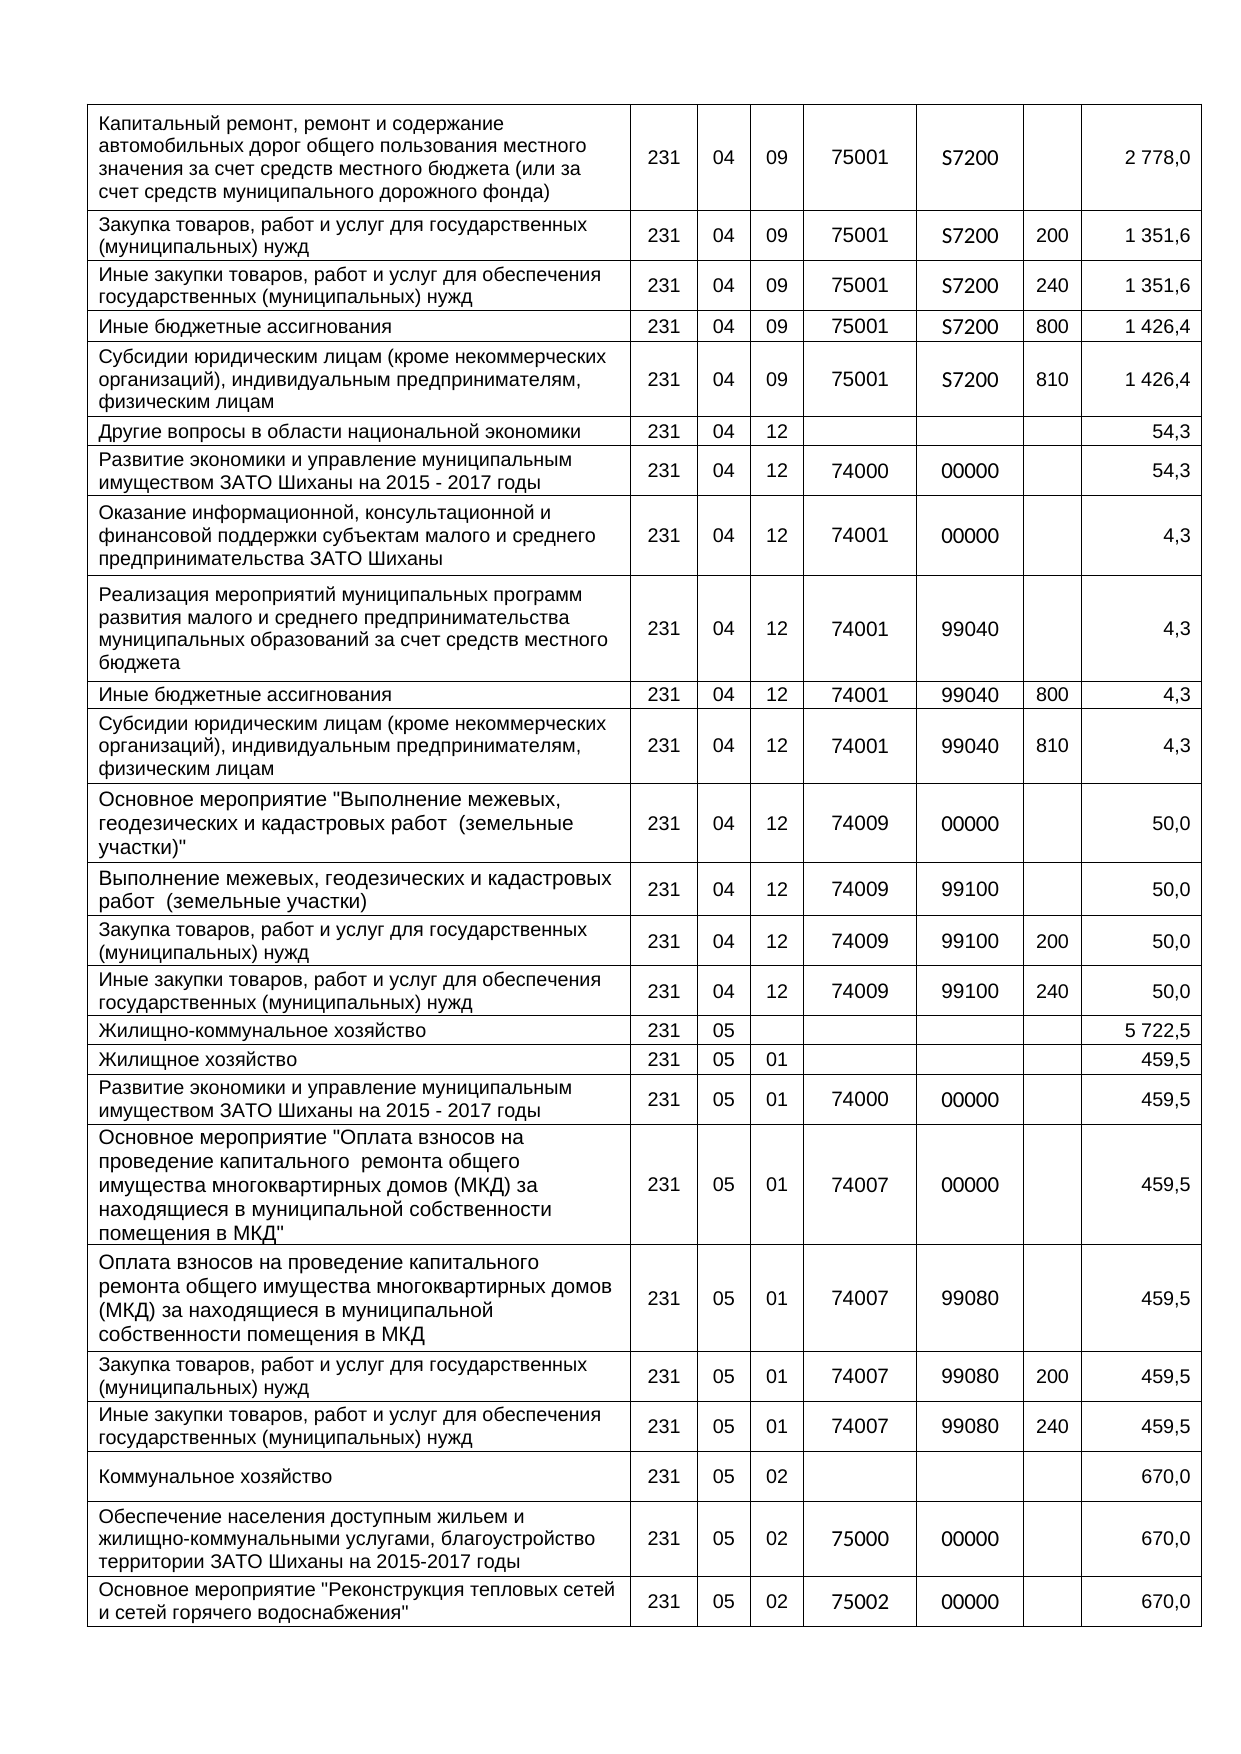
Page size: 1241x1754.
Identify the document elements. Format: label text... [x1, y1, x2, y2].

table_cell 05 [698, 1075, 750, 1123]
table_cell 05 [698, 1352, 750, 1401]
table_cell 200 [1024, 211, 1081, 260]
table_cell 231 [631, 1577, 697, 1626]
table_cell 00000 [917, 1502, 1023, 1576]
table_cell 74001 [804, 682, 916, 707]
table_cell 50,0 [1082, 863, 1201, 915]
table_cell 05 [698, 1577, 750, 1626]
table_cell [1024, 1045, 1081, 1073]
table_cell 200 [1024, 1352, 1081, 1401]
table_cell 231 [631, 576, 697, 681]
table_cell 00000 [917, 1577, 1023, 1626]
table_cell 74001 [804, 709, 916, 782]
table_cell 00000 [917, 446, 1023, 495]
table_cell 4,3 [1082, 709, 1201, 782]
table_cell Оказание информационной, консультационной и финансовой поддержки субъектам малого и среднего предпринимательства ЗАТО Шиханы [88, 496, 630, 575]
table_cell 01 [751, 1045, 803, 1073]
table_cell S7200 [917, 342, 1023, 416]
table_cell 74000 [804, 1075, 916, 1123]
table_cell 459,5 [1082, 1352, 1201, 1401]
table_cell 74001 [804, 576, 916, 681]
table_cell 75002 [804, 1577, 916, 1626]
table_cell 09 [751, 311, 803, 341]
table_cell [1024, 1016, 1081, 1044]
table_cell 00000 [917, 1075, 1023, 1123]
table_cell Закупка товаров, работ и услуг для государственных (муниципальных) нужд [88, 1352, 630, 1401]
table_cell 231 [631, 1502, 697, 1576]
table_cell 12 [751, 863, 803, 915]
table_cell 99040 [917, 682, 1023, 707]
table_cell 231 [631, 211, 697, 260]
table_cell 04 [698, 105, 750, 210]
table_cell 01 [751, 1125, 803, 1244]
table_cell 50,0 [1082, 916, 1201, 965]
table_cell 810 [1024, 342, 1081, 416]
table_cell 01 [751, 1075, 803, 1123]
table_cell 09 [751, 105, 803, 210]
table_cell 75001 [804, 261, 916, 310]
table_cell [804, 1016, 916, 1044]
table_cell 231 [631, 1045, 697, 1073]
table_cell [1024, 1125, 1081, 1244]
table_cell Иные закупки товаров, работ и услуг для обеспечения государственных (муниципальных) нужд [88, 1402, 630, 1451]
table_cell 74009 [804, 916, 916, 965]
table_cell 240 [1024, 261, 1081, 310]
table_cell Оплата взносов на проведение капитального ремонта общего имущества многоквартирных домов (МКД) за находящиеся в муниципальной собственности помещения в МКД [88, 1245, 630, 1351]
table_cell 459,5 [1082, 1402, 1201, 1451]
table_cell 231 [631, 1016, 697, 1044]
table_cell 231 [631, 709, 697, 782]
table_cell 670,0 [1082, 1502, 1201, 1576]
table_cell 05 [698, 1452, 750, 1501]
table_cell Жилищное хозяйство [88, 1045, 630, 1073]
table_cell 12 [751, 784, 803, 862]
table_cell 04 [698, 417, 750, 445]
table_cell 12 [751, 966, 803, 1015]
table_cell 12 [751, 916, 803, 965]
table_cell 75000 [804, 1502, 916, 1576]
table_cell 75001 [804, 342, 916, 416]
table_cell 231 [631, 784, 697, 862]
table_cell S7200 [917, 261, 1023, 310]
table_cell [1024, 105, 1081, 210]
table_cell 74007 [804, 1402, 916, 1451]
table_cell Иные закупки товаров, работ и услуг для обеспечения государственных (муниципальных) нужд [88, 966, 630, 1015]
table_cell 50,0 [1082, 784, 1201, 862]
table_cell Коммунальное хозяйство [88, 1452, 630, 1501]
table_cell 74009 [804, 784, 916, 862]
table_cell [1024, 863, 1081, 915]
table_cell 02 [751, 1452, 803, 1501]
table_cell 231 [631, 1075, 697, 1123]
table_cell 12 [751, 446, 803, 495]
table_cell 74000 [804, 446, 916, 495]
table_cell 4,3 [1082, 576, 1201, 681]
table_cell 04 [698, 916, 750, 965]
table_cell 05 [698, 1125, 750, 1244]
table_cell 01 [751, 1352, 803, 1401]
table_cell 1 351,6 [1082, 261, 1201, 310]
table_cell 99080 [917, 1245, 1023, 1351]
table_cell [917, 1016, 1023, 1044]
table_cell 75001 [804, 211, 916, 260]
table_cell 04 [698, 496, 750, 575]
table_cell 00000 [917, 496, 1023, 575]
table_cell 1 351,6 [1082, 211, 1201, 260]
table_cell Капитальный ремонт, ремонт и содержание автомобильных дорог общего пользования местного значения за счет средств местного бюджета (или за счет средств муниципального дорожного фонда) [88, 105, 630, 210]
table_cell 12 [751, 576, 803, 681]
table_cell 231 [631, 916, 697, 965]
table_cell 459,5 [1082, 1125, 1201, 1244]
table_cell [804, 1045, 916, 1073]
table_cell 00000 [917, 1125, 1023, 1244]
table_cell [1024, 1075, 1081, 1123]
table_cell 05 [698, 1245, 750, 1351]
table_cell [917, 1452, 1023, 1501]
table_cell Развитие экономики и управление муниципальным имуществом ЗАТО Шиханы на 2015 - 2017 годы [88, 1075, 630, 1123]
table_cell 04 [698, 311, 750, 341]
table_cell 459,5 [1082, 1045, 1201, 1073]
table_cell 231 [631, 682, 697, 707]
table_cell 74007 [804, 1125, 916, 1244]
table_cell Основное мероприятие "Реконструкция тепловых сетей и сетей горячего водоснабжения" [88, 1577, 630, 1626]
table_cell 75001 [804, 311, 916, 341]
table_cell 2 778,0 [1082, 105, 1201, 210]
table_cell 99080 [917, 1402, 1023, 1451]
table_cell S7200 [917, 105, 1023, 210]
table_cell [1024, 576, 1081, 681]
table_cell 12 [751, 496, 803, 575]
table_cell 99100 [917, 863, 1023, 915]
table_cell 1 426,4 [1082, 311, 1201, 341]
table_cell 99040 [917, 576, 1023, 681]
table_cell 800 [1024, 311, 1081, 341]
table_cell [1024, 1577, 1081, 1626]
table_cell 04 [698, 709, 750, 782]
table_cell 74007 [804, 1245, 916, 1351]
table_cell 5 722,5 [1082, 1016, 1201, 1044]
table_cell [1024, 446, 1081, 495]
table_cell Основное мероприятие "Оплата взносов на проведение капитального ремонта общего имущества многоквартирных домов (МКД) за находящиеся в муниципальной собственности помещения в МКД" [88, 1125, 630, 1244]
table_cell 09 [751, 261, 803, 310]
table_cell 05 [698, 1016, 750, 1044]
table_cell 04 [698, 576, 750, 681]
table_cell Выполнение межевых, геодезических и кадастровых работ (земельные участки) [88, 863, 630, 915]
table_cell 231 [631, 1452, 697, 1501]
table_cell 04 [698, 966, 750, 1015]
table_cell [1024, 1245, 1081, 1351]
table_cell [804, 417, 916, 445]
table_cell 99100 [917, 916, 1023, 965]
table_cell 800 [1024, 682, 1081, 707]
table_cell 09 [751, 342, 803, 416]
table_cell 54,3 [1082, 417, 1201, 445]
table_cell 02 [751, 1502, 803, 1576]
table_cell 231 [631, 261, 697, 310]
table_cell 240 [1024, 1402, 1081, 1451]
table_cell 09 [751, 211, 803, 260]
table_cell 231 [631, 105, 697, 210]
table_cell Реализация мероприятий муниципальных программ развития малого и среднего предпринимательства муниципальных образований за счет средств местного бюджета [88, 576, 630, 681]
table_cell 74009 [804, 966, 916, 1015]
table_cell 50,0 [1082, 966, 1201, 1015]
table_cell [1024, 784, 1081, 862]
table_cell Иные бюджетные ассигнования [88, 682, 630, 707]
table_cell 75001 [804, 105, 916, 210]
table_cell 74001 [804, 496, 916, 575]
table_cell Закупка товаров, работ и услуг для государственных (муниципальных) нужд [88, 916, 630, 965]
table_cell 231 [631, 1402, 697, 1451]
table_cell Жилищно-коммунальное хозяйство [88, 1016, 630, 1044]
table_cell [751, 1016, 803, 1044]
table_cell 670,0 [1082, 1577, 1201, 1626]
table_cell 231 [631, 1352, 697, 1401]
table_cell [1024, 1452, 1081, 1501]
table_cell 1 426,4 [1082, 342, 1201, 416]
table_cell 99040 [917, 709, 1023, 782]
table_cell 04 [698, 446, 750, 495]
table_cell 231 [631, 311, 697, 341]
table_cell S7200 [917, 311, 1023, 341]
table_cell 04 [698, 211, 750, 260]
table_cell 04 [698, 784, 750, 862]
table_cell [804, 1452, 916, 1501]
table_cell 02 [751, 1577, 803, 1626]
table_cell 12 [751, 709, 803, 782]
table_cell 04 [698, 261, 750, 310]
table_cell Субсидии юридическим лицам (кроме некоммерческих организаций), индивидуальным предпринимателям, физическим лицам [88, 342, 630, 416]
table_cell 459,5 [1082, 1245, 1201, 1351]
table_cell 200 [1024, 916, 1081, 965]
table_cell 05 [698, 1402, 750, 1451]
table_cell 231 [631, 1125, 697, 1244]
table_cell 99100 [917, 966, 1023, 1015]
table_cell Обеспечение населения доступным жильем и жилищно-коммунальными услугами, благоустройство территории ЗАТО Шиханы на 2015-2017 годы [88, 1502, 630, 1576]
table_cell 74007 [804, 1352, 916, 1401]
table_cell 231 [631, 496, 697, 575]
table_cell 459,5 [1082, 1075, 1201, 1123]
table_cell 04 [698, 863, 750, 915]
table_cell 231 [631, 446, 697, 495]
table_cell 670,0 [1082, 1452, 1201, 1501]
table_cell 54,3 [1082, 446, 1201, 495]
table_cell [1024, 1502, 1081, 1576]
table_cell [917, 417, 1023, 445]
table_cell Основное мероприятие "Выполнение межевых, геодезических и кадастровых работ (земельные участки)" [88, 784, 630, 862]
table_cell Иные закупки товаров, работ и услуг для обеспечения государственных (муниципальных) нужд [88, 261, 630, 310]
table_cell Субсидии юридическим лицам (кроме некоммерческих организаций), индивидуальным предпринимателям, физическим лицам [88, 709, 630, 782]
table_cell 99080 [917, 1352, 1023, 1401]
table_cell 240 [1024, 966, 1081, 1015]
table_cell 12 [751, 417, 803, 445]
table_cell Закупка товаров, работ и услуг для государственных (муниципальных) нужд [88, 211, 630, 260]
table_cell 12 [751, 682, 803, 707]
table_cell Иные бюджетные ассигнования [88, 311, 630, 341]
table_cell 231 [631, 342, 697, 416]
table_cell 231 [631, 417, 697, 445]
table_cell 01 [751, 1245, 803, 1351]
table_cell 05 [698, 1045, 750, 1073]
table_cell 4,3 [1082, 496, 1201, 575]
table_cell [1024, 417, 1081, 445]
table_cell 4,3 [1082, 682, 1201, 707]
table_cell 231 [631, 1245, 697, 1351]
table_cell 04 [698, 682, 750, 707]
table_cell 05 [698, 1502, 750, 1576]
table_cell 231 [631, 966, 697, 1015]
table_cell [1024, 496, 1081, 575]
table_cell Развитие экономики и управление муниципальным имуществом ЗАТО Шиханы на 2015 - 2017 годы [88, 446, 630, 495]
table_cell 00000 [917, 784, 1023, 862]
table_cell S7200 [917, 211, 1023, 260]
table_cell 01 [751, 1402, 803, 1451]
table_cell [917, 1045, 1023, 1073]
table_cell 231 [631, 863, 697, 915]
table_cell 74009 [804, 863, 916, 915]
table_cell 810 [1024, 709, 1081, 782]
table_cell 04 [698, 342, 750, 416]
table_cell Другие вопросы в области национальной экономики [88, 417, 630, 445]
